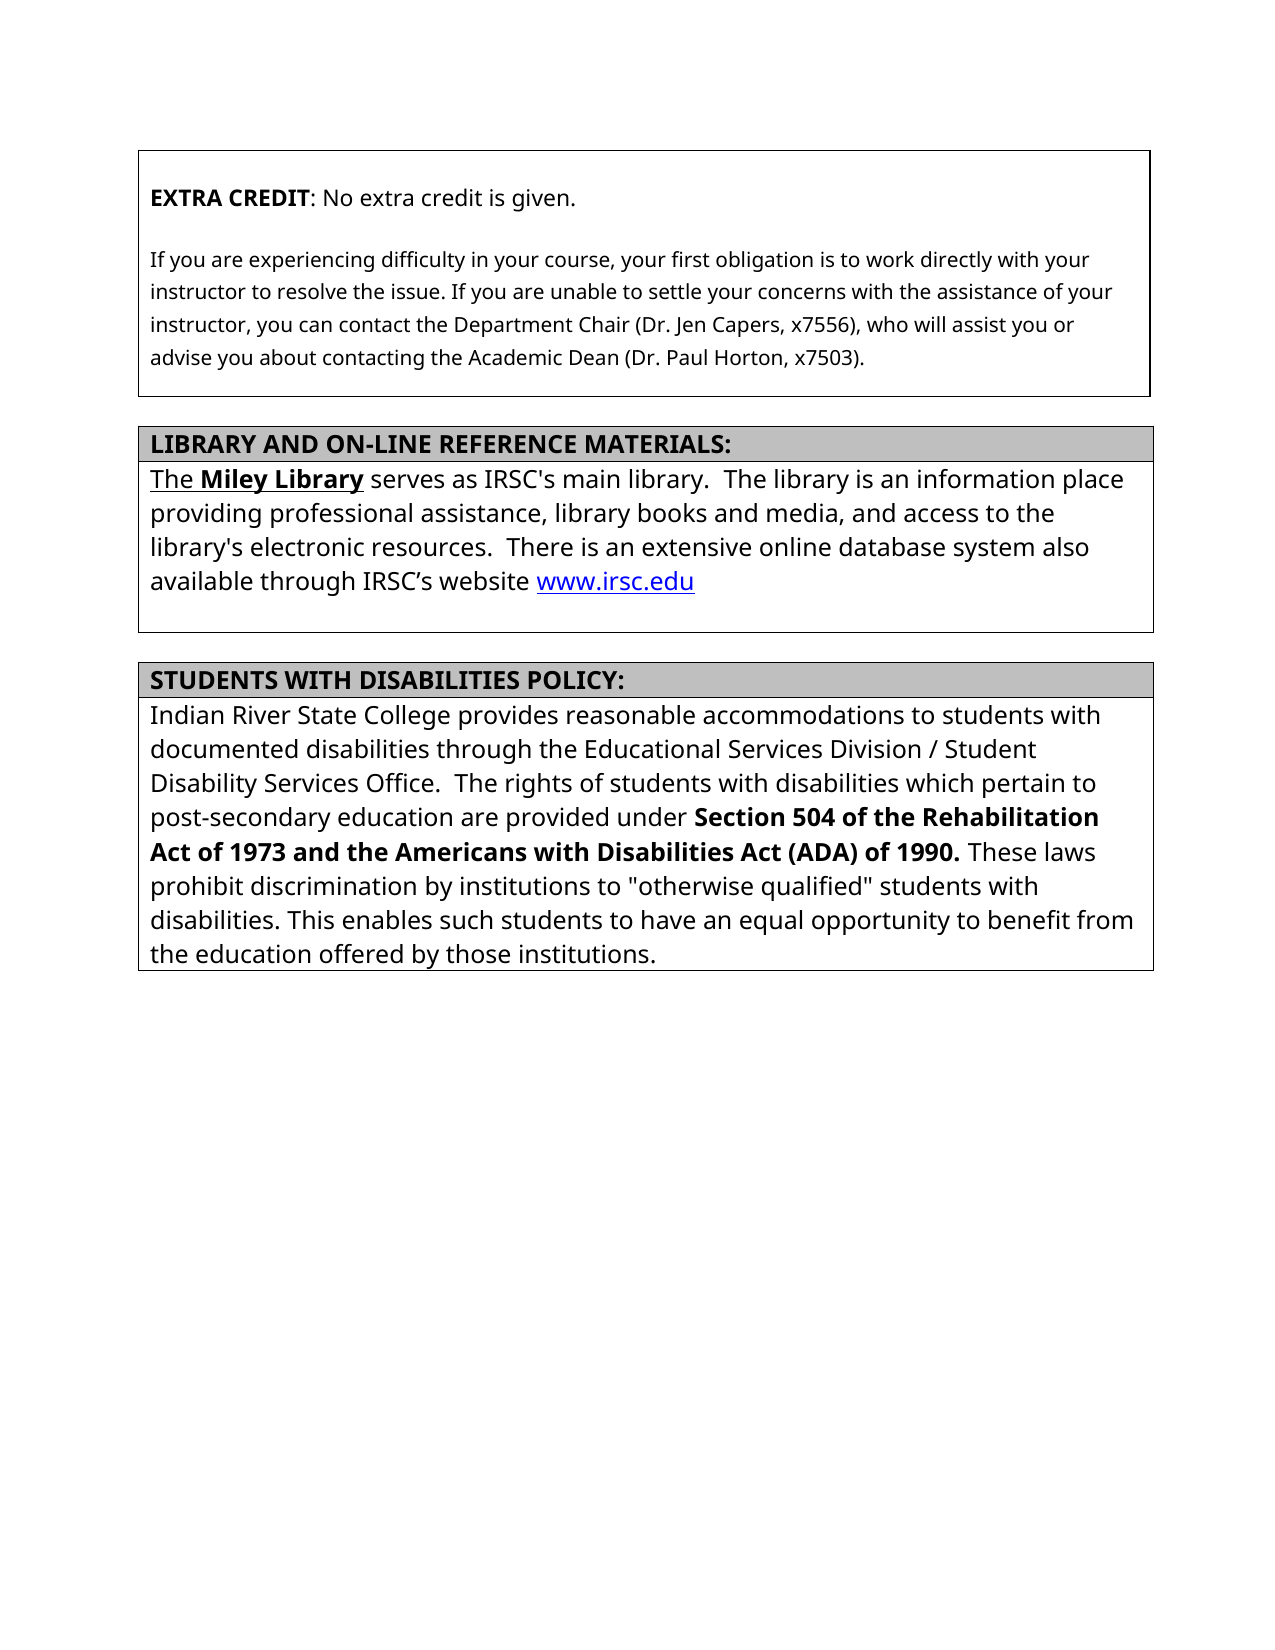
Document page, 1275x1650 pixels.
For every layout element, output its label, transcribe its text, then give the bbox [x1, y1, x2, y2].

table_cell Indian River State College provides reasonable accommodations to students with documented disabilities through the Educational Services Division / Student Disability Services Office. The rights of students with disabilities which pertain to post-secondary education are provided under Section 504 of the Rehabilitation Act of 1973 and the Americans with Disabilities Act () of 1990. These laws prohibit discrimination by institutions to "otherwise qualified" students with disabilities. This enables such students to have an equal opportunity to benefit from the education offered by those institutions. [139, 698, 1153, 970]
table_header STUDENTS WITH DISABILITIES POLICY: [139, 663, 1153, 697]
table_cell The Miley Library serves as IRSC's main library. The library is an information place providing professional assistance, library books and media, and access to the library's electronic resources. There is an extensive online database system also available through IRSC’s website www.irsc.edu [139, 462, 1153, 632]
table_header LIBRARY AND ON-LINE REFERENCE MATERIALS: [139, 427, 1153, 461]
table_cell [139, 151, 1149, 396]
